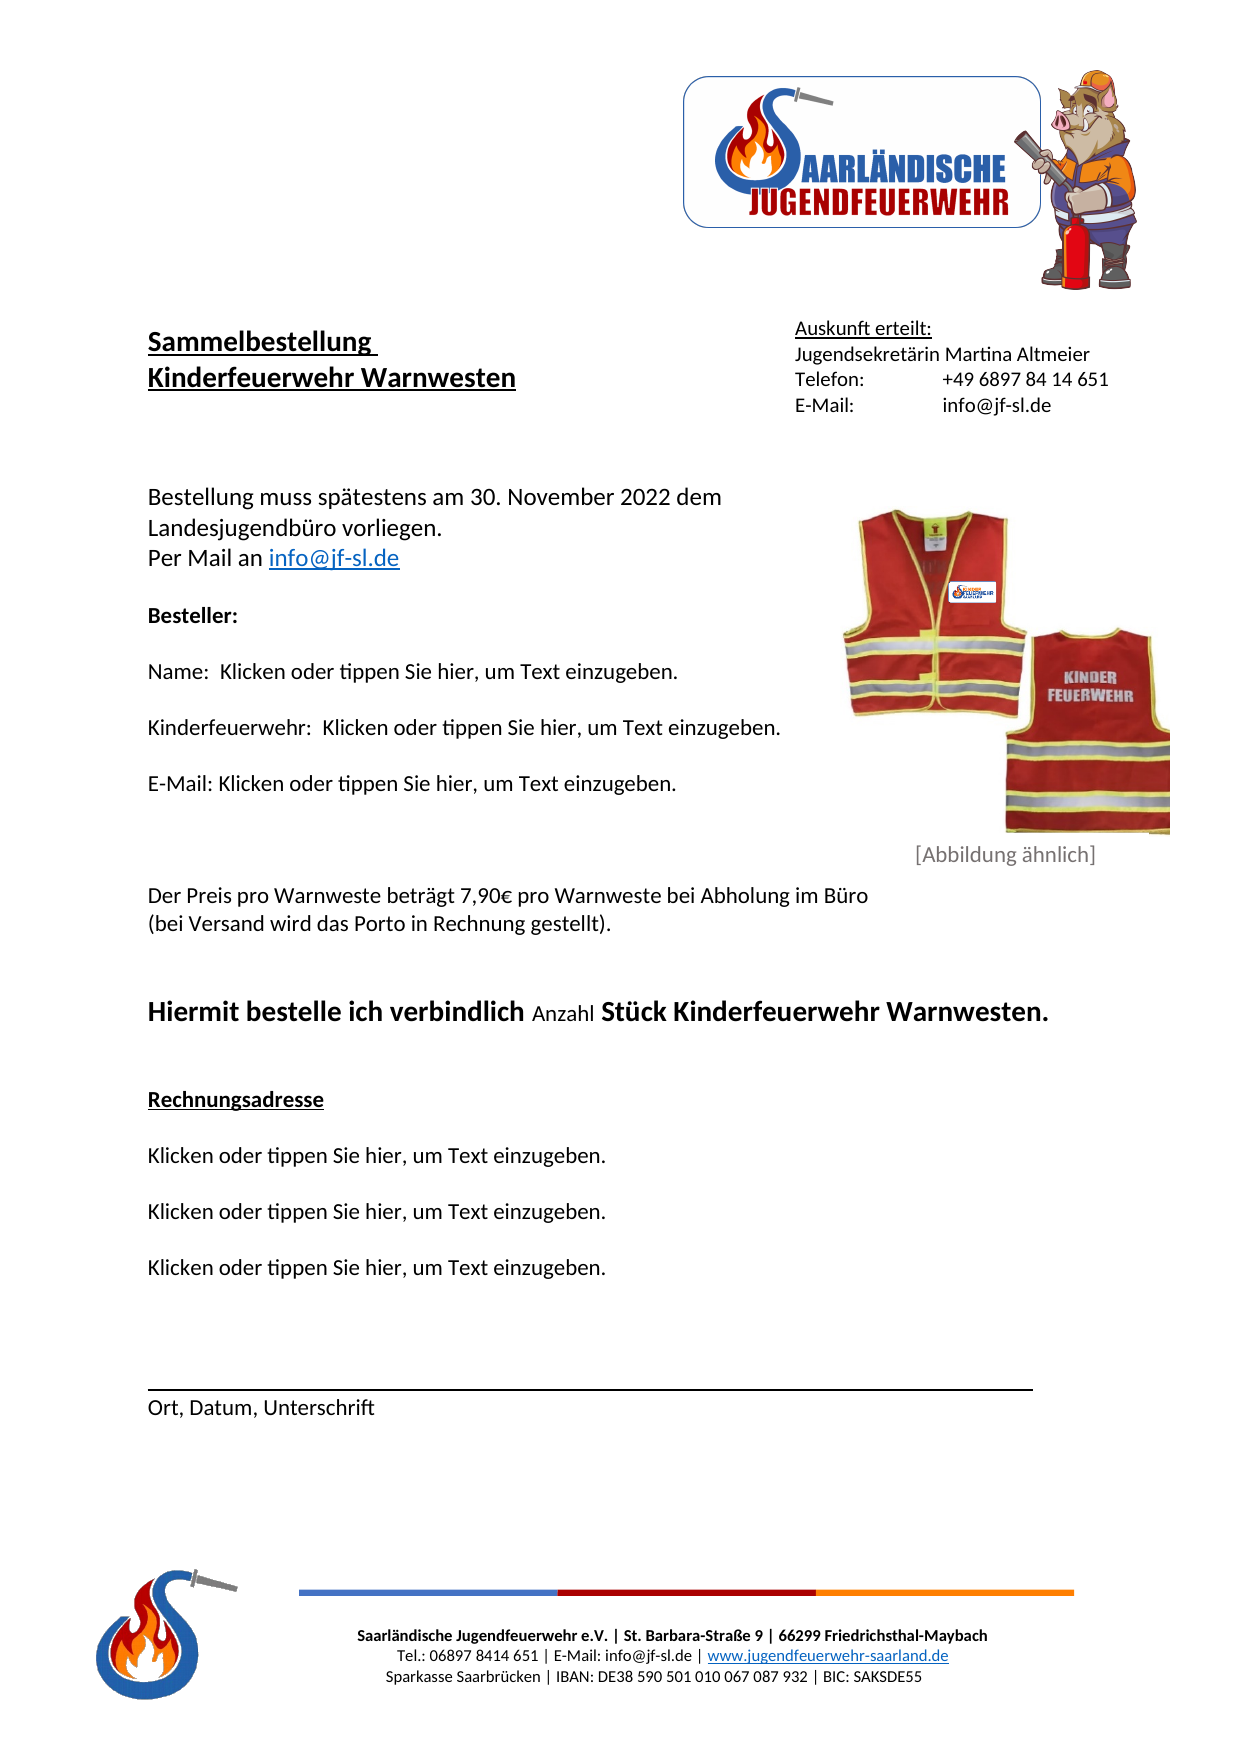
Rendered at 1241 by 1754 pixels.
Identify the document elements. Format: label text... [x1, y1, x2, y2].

text Per Mail an info@jf-sl.de [148, 542, 1092, 573]
text Kinderfeuerwehr: [148, 713, 1092, 741]
picture [840, 506, 1170, 837]
picture [38, 1540, 273, 1737]
text Ort, Datum, Unterschrift [148, 1393, 1092, 1421]
text E-Mail: info@jf-sl.de [795, 392, 1174, 417]
text Auskunft erteilt: [795, 316, 1174, 341]
text Kinderfeuerwehr Warnwesten [148, 359, 795, 395]
text Bestellung muss spätestens am 30. November 2022 dem Landesjugendbüro vorliegen. [148, 481, 1092, 542]
text Der Preis pro Warnweste beträgt 7,90€ pro Warnweste bei Abholung im Büro (bei Versand wird das Porto in Rechnung gestellt). [148, 881, 1092, 937]
text Hiermit bestelle ich verbindlich Stück Kinderfeuerwehr Warnwesten. [148, 993, 1092, 1029]
text Rechnungsadresse [148, 1085, 1092, 1113]
text Telefon: +49 6897 84 14 651 [795, 366, 1174, 392]
text Name: [148, 657, 1092, 685]
text Jugendsekretärin Martina Altmeier [795, 341, 1174, 366]
text Sammelbestellung [148, 323, 795, 359]
text Besteller: [148, 601, 1092, 629]
picture [683, 70, 1137, 290]
text E-Mail: [148, 769, 1092, 797]
